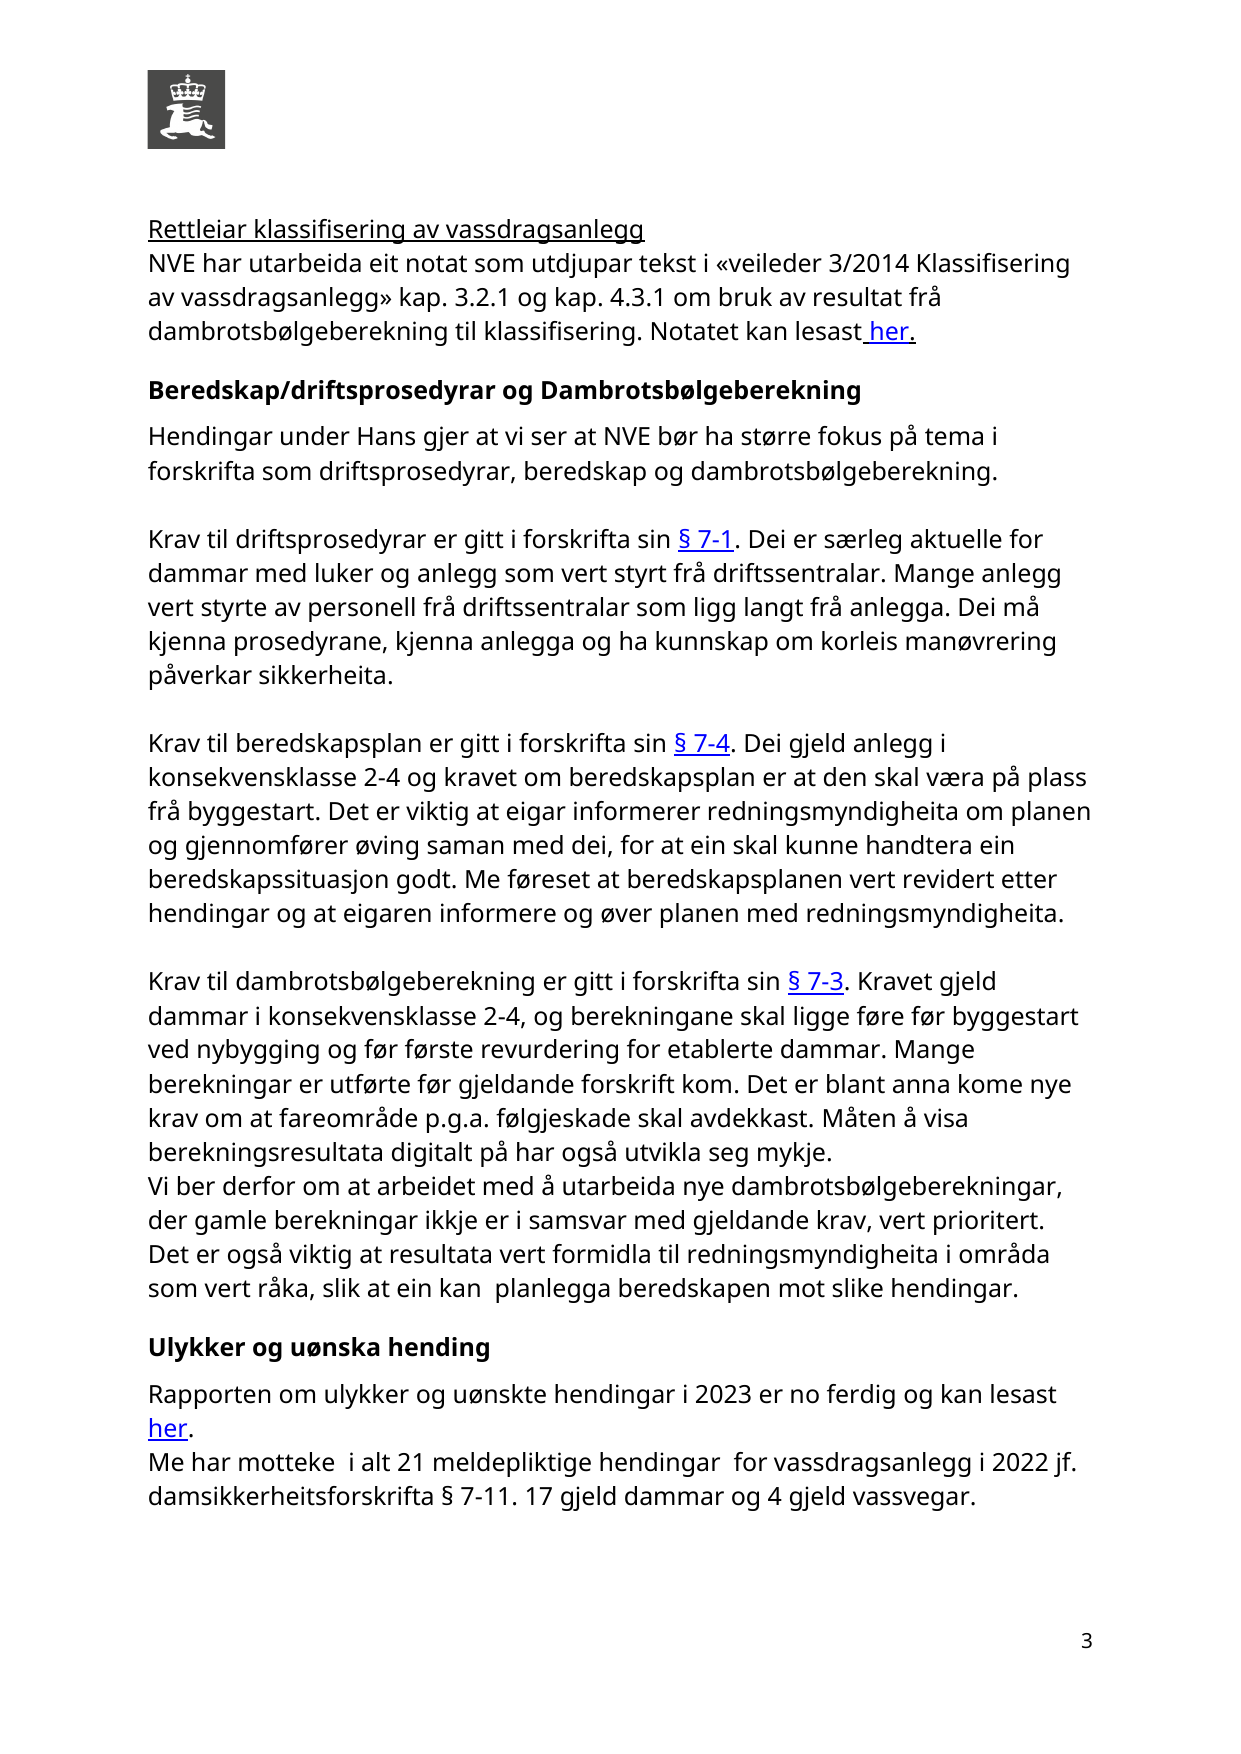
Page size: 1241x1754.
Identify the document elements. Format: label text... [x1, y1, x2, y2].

text Vi ber derfor om at arbeidet med å utarbeida nye dambrotsbølgeberekningar, der gamle berekningar ikkje er i samsvar med gjeldande krav, vert prioritert. Det er også viktig at resultata vert formidla til redningsmyndigheita i områda som vert råka, slik at ein kan planlegga beredskapen mot slike hendingar. [148, 1168, 1092, 1305]
text Rapporten om ulykker og uønskte hendingar i 2023 er no ferdig og kan lesast her. [148, 1376, 1092, 1444]
text Krav til driftsprosedyrar er gitt i forskrifta sin § 7-1. Dei er særleg aktuelle for dammar med luker og anlegg som vert styrt frå driftssentralar. Mange anlegg vert styrte av personell frå driftssentralar som ligg langt frå anlegga. Dei må kjenna prosedyrane, kjenna anlegga og ha kunnskap om korleis manøvrering påverkar sikkerheita. [148, 521, 1092, 692]
text Krav til beredskapsplan er gitt i forskrifta sin § 7-4. Dei gjeld anlegg i konsekvensklasse 2-4 og kravet om beredskapsplan er at den skal væra på plass frå byggestart. Det er viktig at eigar informerer redningsmyndigheita om planen og gjennomfører øving saman med dei, for at ein skal kunne handtera ein beredskapssituasjon godt. Me føreset at beredskapsplanen vert revidert etter hendingar og at eigaren informere og øver planen med redningsmyndigheita. [148, 726, 1092, 930]
text Me har motteke i alt 21 meldepliktige hendingar for vassdragsanlegg i 2022 jf. damsikkerheitsforskrifta § 7-11. 17 gjeld dammar og 4 gjeld vassvegar. [148, 1444, 1092, 1512]
text Hendingar under Hans gjer at vi ser at NVE bør ha større fokus på tema i forskrifta som driftsprosedyrar, beredskap og dambrotsbølgeberekning. [148, 419, 1092, 487]
text Rettleiar klassifisering av vassdragsanlegg [148, 211, 1092, 245]
text Krav til dambrotsbølgeberekning er gitt i forskrifta sin § 7-3. Kravet gjeld dammar i konsekvensklasse 2-4, og berekningane skal ligge føre før byggestart ved nybygging og før første revurdering for etablerte dammar. Mange berekningar er utførte før gjeldande forskrift kom. Det er blant anna kome nye krav om at fareområde p.g.a. følgjeskade skal avdekkast. Måten å visa berekningsresultata digitalt på har også utvikla seg mykje. [148, 964, 1092, 1168]
subtitle Beredskap/driftsprosedyrar og Dambrotsbølgeberekning [148, 372, 1092, 407]
subtitle Ulykker og uønska hending [148, 1330, 1092, 1364]
text NVE har utarbeida eit notat som utdjupar tekst i «veileder 3/2014 Klassifisering av vassdragsanlegg» kap. 3.2.1 og kap. 4.3.1 om bruk av resultat frå dambrotsbølgeberekning til klassifisering. Notatet kan lesast her. [148, 245, 1092, 347]
picture [147, 70, 226, 149]
